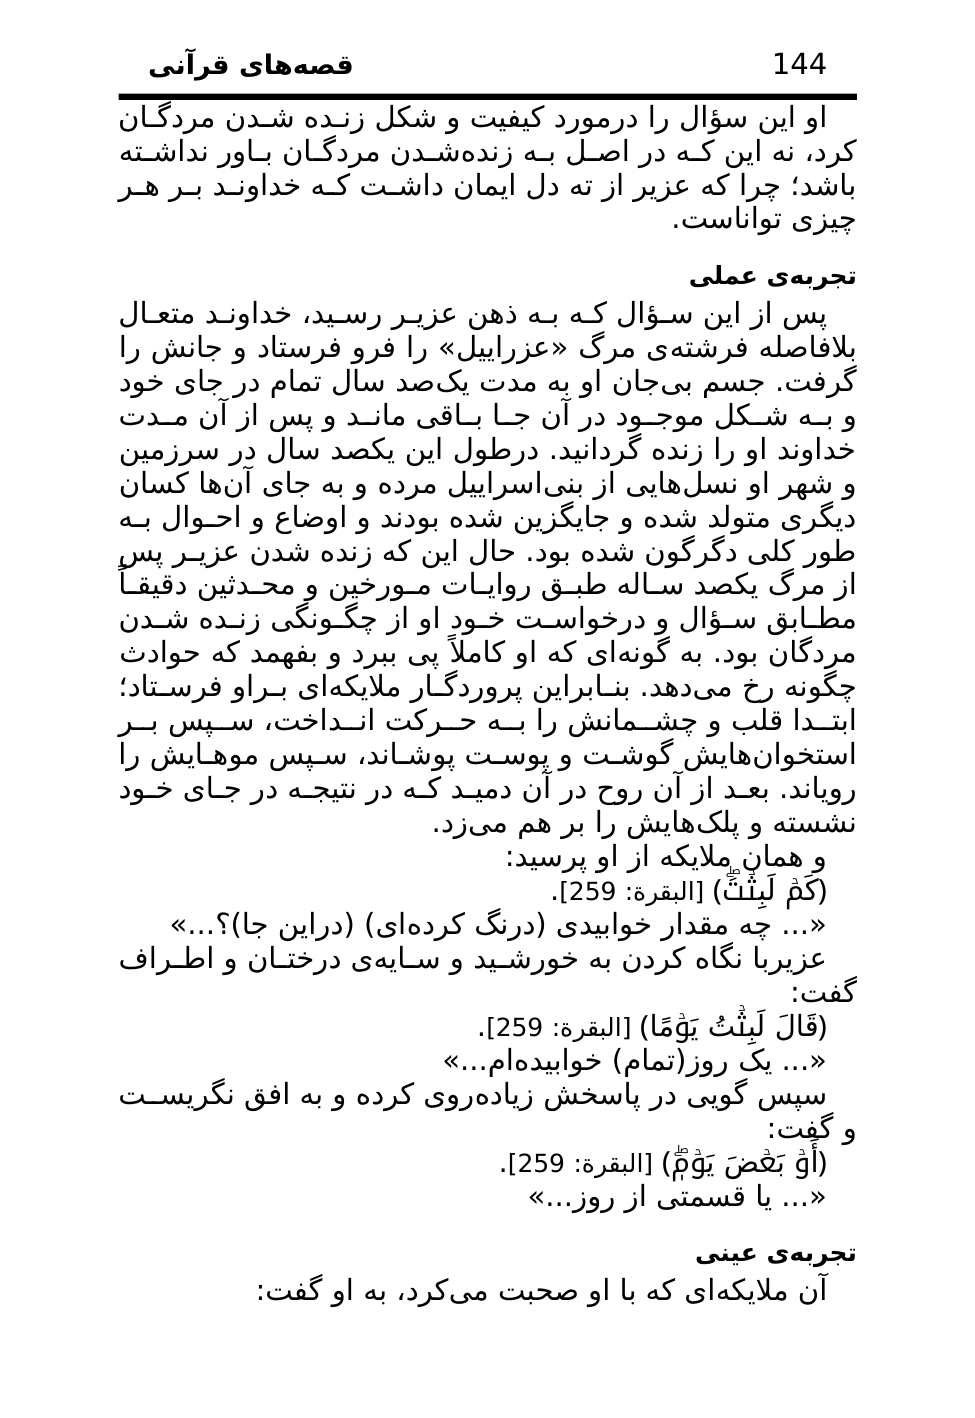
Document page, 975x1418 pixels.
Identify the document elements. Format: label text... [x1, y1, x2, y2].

text ﴿قَالَ لَبِثۡتُ يَوۡمًا﴾ [البقرة: 259]. [118, 1009, 857, 1043]
text آن ملایکه‌ای که با او صحبت می‌کرد، به او گفت: [118, 1273, 857, 1307]
text سپس گویی در پاسخش زیاده‌روی کرده و به افق نگریست و گفت: [118, 1077, 857, 1145]
text و همان ملایکه از او پرسید: [118, 839, 857, 873]
text تجربه‌ی عملی [118, 261, 857, 290]
text تجربه‌ی عینی [118, 1238, 857, 1267]
text «... یک روز(تمام) خوابیده‌ام...» [118, 1043, 857, 1077]
text ﴿أَوۡ بَعۡضَ يَوۡمٖۖ﴾ [البقرة: 259]. [118, 1145, 857, 1179]
text عزیربا نگاه کردن به خورشید و سایه‌ی درختان و اطراف گفت: [118, 941, 857, 1009]
text ﴿كَمۡ لَبِثۡتَۖ﴾ [البقرة: 259]. [118, 873, 857, 907]
text «... یا قسمتی از روز...» [118, 1179, 857, 1213]
text پس از این سؤال که به ذهن عزیر رسید، خداوند متعال بلافاصله فرشته‌ی مرگ «عزراییل» را فرو فرستاد و جانش را گرفت. جسم بی‌جان او به مدت یک‌صد سال تمام در جای خود و به شکل موجود در آن جا باقی ماند و پس از آن مدت خداوند او را زنده گردانید. درطول این یکصد سال در سرزمین و شهر او نسل‌هایی از بنی‌اسراییل مرده و به جای آن‌ها کسان دیگری متولد شده و جایگزین شده بودند و اوضاع و احوال به طور کلی دگرگون شده بود. حال این که زنده شدن عزیر پس از مرگ یکصد ساله طبق روایات مورخین و محدثین دقیقاً مطابق سؤال و درخواست خود او از چگونگی زنده شدن مردگان بود. به گونه‌ای که او کاملاً پی ببرد و بفهمد که حوادث چگونه رخ می‌دهد. بنابراین پروردگار ملایکه‌ای براو فرستاد؛ ابتدا قلب و چشمانش را به حرکت انداخت، سپس بر استخوان‌هایش گوشت و پوست پوشاند، سپس موهایش را رویاند. بعد از آن روح در آن دمید که در نتیجه در جای خود نشسته و پلک‌هایش را بر هم می‌زد. [118, 296, 857, 839]
text «... چه مقدار خوابیدی (درنگ کرده‌ای) (دراین جا)؟...» [118, 907, 857, 941]
text او این سؤال را درمورد کیفیت و شکل زنده شدن مردگان کرد، نه این که در اصل به زنده‌شدن مردگان باور نداشته باشد؛ چرا که عزیر از ته دل ایمان داشت که خداوند بر هر چیزی تواناست. [118, 100, 857, 236]
